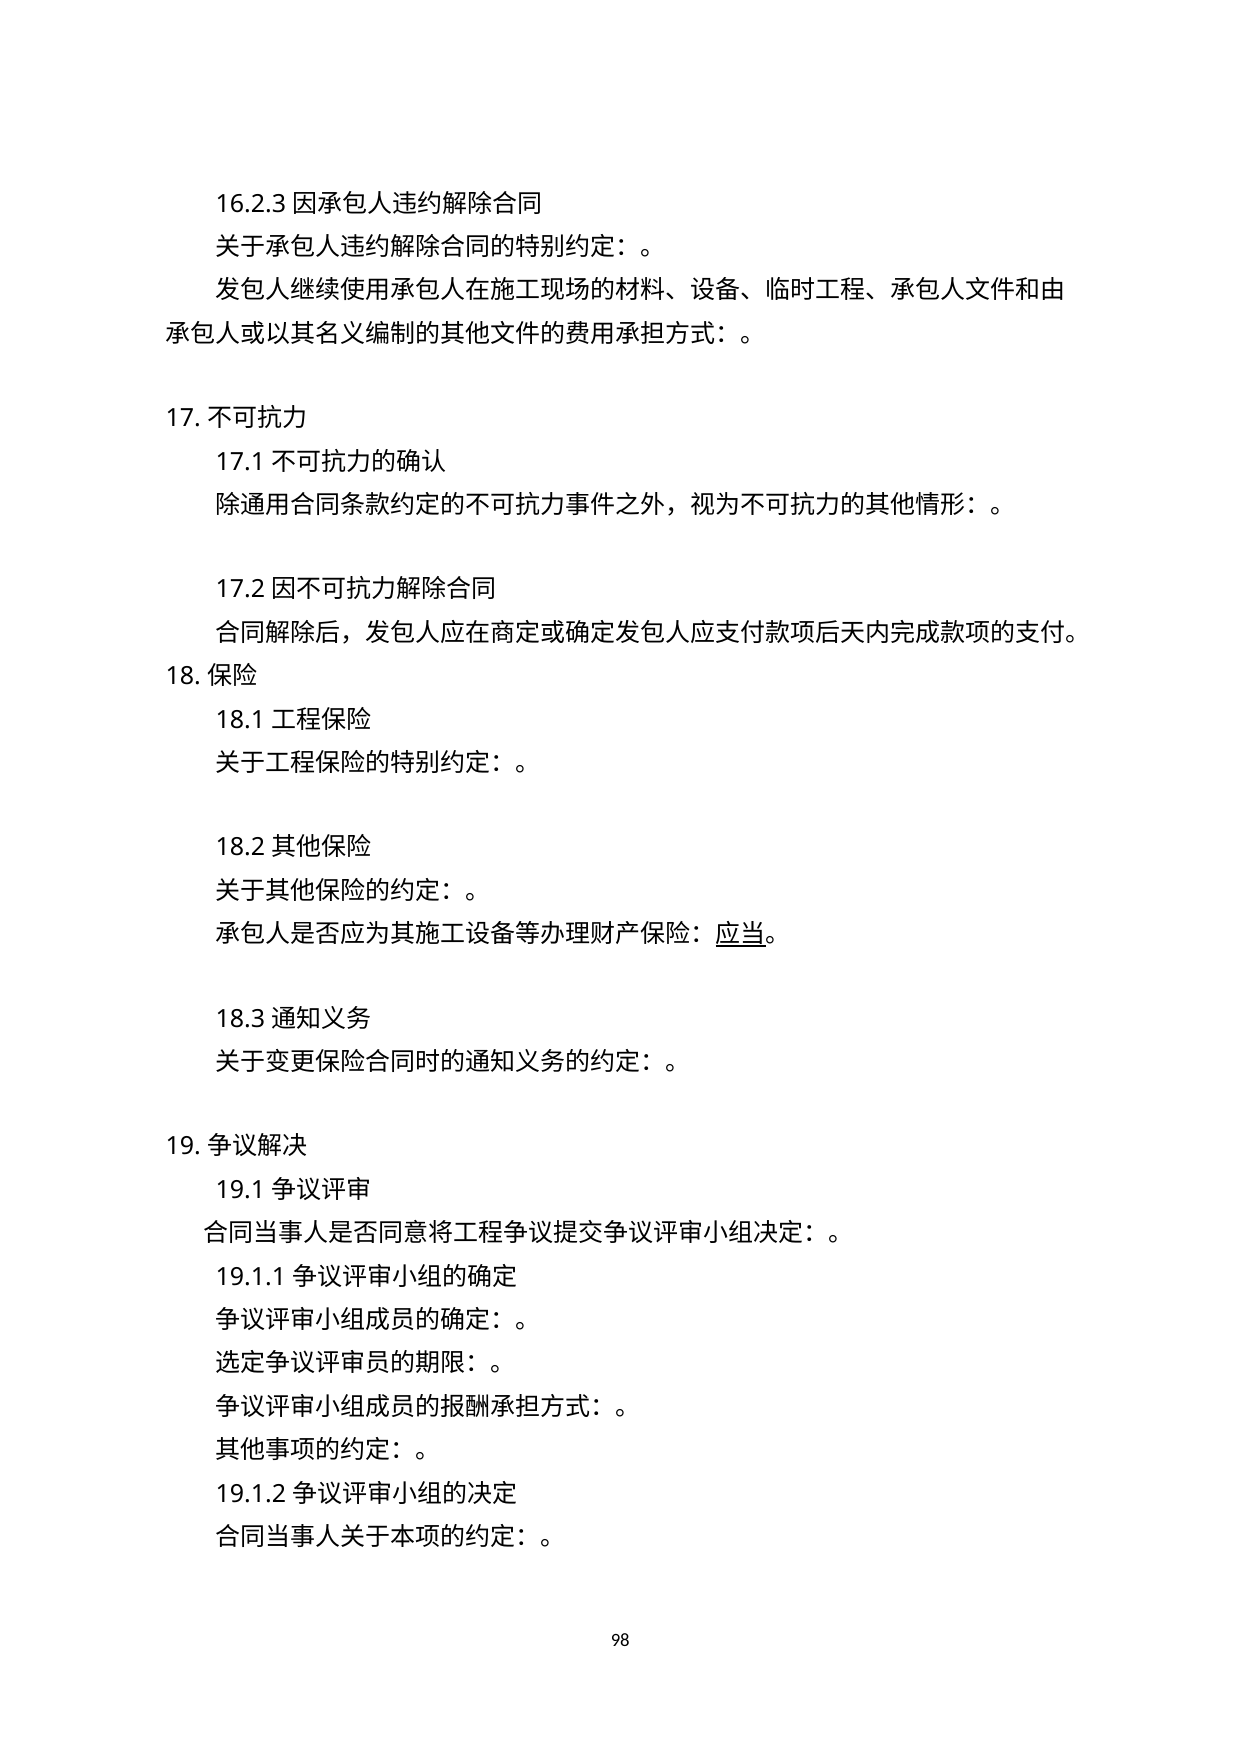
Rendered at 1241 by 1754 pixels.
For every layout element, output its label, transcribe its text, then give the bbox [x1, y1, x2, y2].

text 其他事项的约定：。 [165, 1430, 1075, 1466]
text 发包人继续使用承包人在施工现场的材料、设备、临时工程、承包人文件和由承包人或以其名义编制的其他文件的费用承担方式：。 [165, 270, 1075, 350]
text 19.1.1 争议评审小组的确定 [165, 1256, 1075, 1292]
text 17.1 不可抗力的确认 [165, 441, 1075, 477]
text 争议评审小组成员的确定：。 [165, 1299, 1075, 1336]
text 19. 争议解决 [165, 1126, 1075, 1162]
text 17. 不可抗力 [165, 398, 1075, 434]
text 选定争议评审员的期限：。 [165, 1343, 1075, 1379]
text 关于承包人违约解除合同的特别约定：。 [165, 227, 1075, 263]
text 18.1 工程保险 [165, 699, 1075, 735]
text 合同解除后，发包人应在商定或确定发包人应支付款项后天内完成款项的支付。 [165, 612, 1075, 648]
text 合同当事人是否同意将工程争议提交争议评审小组决定：。 [165, 1213, 1075, 1249]
text 除通用合同条款约定的不可抗力事件之外，视为不可抗力的其他情形：。 [165, 484, 1075, 521]
text 关于变更保险合同时的通知义务的约定：。 [165, 1041, 1075, 1078]
text 19.1 争议评审 [165, 1169, 1075, 1205]
text 18. 保险 [165, 656, 1075, 692]
text 关于其他保险的约定：。 [165, 870, 1075, 907]
text 17.2 因不可抗力解除合同 [165, 569, 1075, 605]
text 19.1.2 争议评审小组的决定 [165, 1473, 1075, 1509]
text 合同当事人关于本项的约定：。 [165, 1517, 1075, 1553]
text 争议评审小组成员的报酬承担方式：。 [165, 1386, 1075, 1423]
text 18.3 通知义务 [165, 998, 1075, 1034]
text 18.2 其他保险 [165, 827, 1075, 863]
text 承包人是否应为其施工设备等办理财产保险：应当。 [165, 914, 1075, 950]
text 关于工程保险的特别约定：。 [165, 743, 1075, 779]
text 16.2.3 因承包人违约解除合同 [165, 183, 1075, 219]
